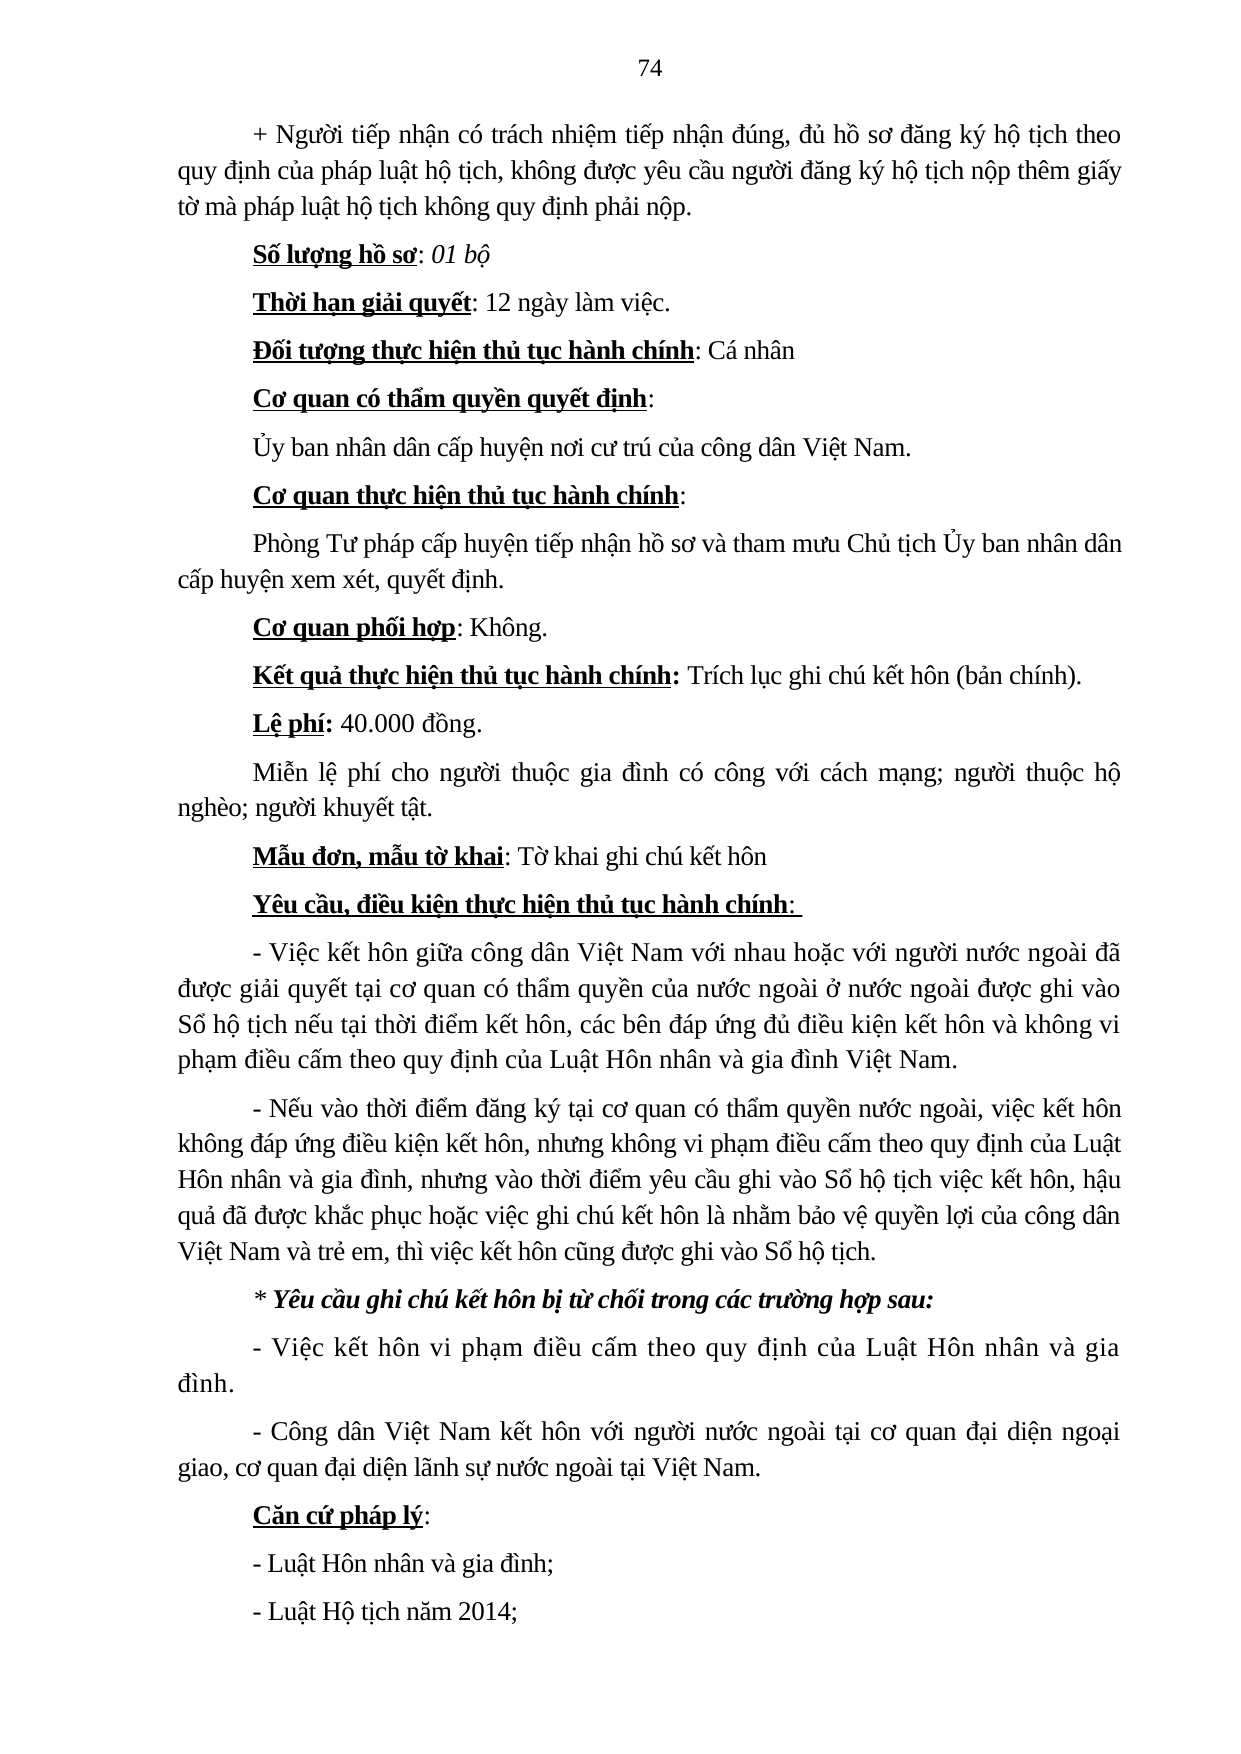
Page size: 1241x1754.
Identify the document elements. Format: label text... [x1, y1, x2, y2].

text Miễn lệ phí cho người thuộc gia đình có công với cách mạng; người thuộc hộ nghèo; người khuyết tật. [177, 756, 1122, 823]
text Cơ quan thực hiện thủ tục hành chính: [177, 479, 1122, 510]
text Số lượng hồ sơ: 01 bộ [177, 238, 1122, 269]
text Yêu cầu, điều kiện thực hiện thủ tục hành chính: [177, 888, 1122, 919]
text - Công dân Việt Nam kết hôn với người nước ngoài tại cơ quan đại diện ngoại giao, cơ quan đại diện lãnh sự nước ngoài tại Việt Nam. [177, 1415, 1122, 1482]
text Cơ quan phối hợp: Không. [177, 611, 1122, 642]
text + Người tiếp nhận có trách nhiệm tiếp nhận đúng, đủ hồ sơ đăng ký hộ tịch theo quy định của pháp luật hộ tịch, không được yêu cầu người đăng ký hộ tịch nộp thêm giấy tờ mà pháp luật hộ tịch không quy định phải nộp. [177, 118, 1122, 221]
text Căn cứ pháp lý: [177, 1499, 1122, 1530]
text Phòng Tư pháp cấp huyện tiếp nhận hồ sơ và tham mưu Chủ tịch Ủy ban nhân dân cấp huyện xem xét, quyết định. [177, 527, 1122, 594]
text Lệ phí: 40.000 đồng. [177, 708, 1122, 739]
text Ủy ban nhân dân cấp huyện nơi cư trú của công dân Việt Nam. [177, 431, 1122, 462]
text Thời hạn giải quyết: 12 ngày làm việc. [177, 286, 1122, 317]
text - Luật Hôn nhân và gia đình; [177, 1547, 1122, 1578]
text Mẫu đơn, mẫu tờ khai: Tờ khai ghi chú kết hôn [177, 840, 1122, 871]
text Đối tượng thực hiện thủ tục hành chính: Cá nhân [177, 334, 1122, 365]
text - Nếu vào thời điểm đăng ký tại cơ quan có thẩm quyền nước ngoài, việc kết hôn không đáp ứng điều kiện kết hôn, nhưng không vi phạm điều cấm theo quy định của Luật Hôn nhân và gia đình, nhưng vào thời điểm yêu cầu ghi vào Sổ hộ tịch việc kết hôn, hậu quả đã được khắc phục hoặc việc ghi chú kết hôn là nhằm bảo vệ quyền lợi của công dân Việt Nam và trẻ em, thì việc kết hôn cũng được ghi vào Sổ hộ tịch. [177, 1092, 1122, 1266]
text - Việc kết hôn vi phạm điều cấm theo quy định của Luật Hôn nhân và gia đình. [177, 1331, 1122, 1398]
text * Yêu cầu ghi chú kết hôn bị từ chối trong các trường hợp sau: [177, 1283, 1122, 1314]
text - Luật Hộ tịch năm 2014; [177, 1595, 1122, 1627]
text Kết quả thực hiện thủ tục hành chính: Trích lục ghi chú kết hôn (bản chính). [177, 659, 1122, 691]
text Cơ quan có thẩm quyền quyết định: [177, 382, 1122, 414]
text - Việc kết hôn giữa công dân Việt Nam với nhau hoặc với người nước ngoài đã được giải quyết tại cơ quan có thẩm quyền của nước ngoài ở nước ngoài được ghi vào Sổ hộ tịch nếu tại thời điểm kết hôn, các bên đáp ứng đủ điều kiện kết hôn và không vi phạm điều cấm theo quy định của Luật Hôn nhân và gia đình Việt Nam. [177, 936, 1122, 1074]
